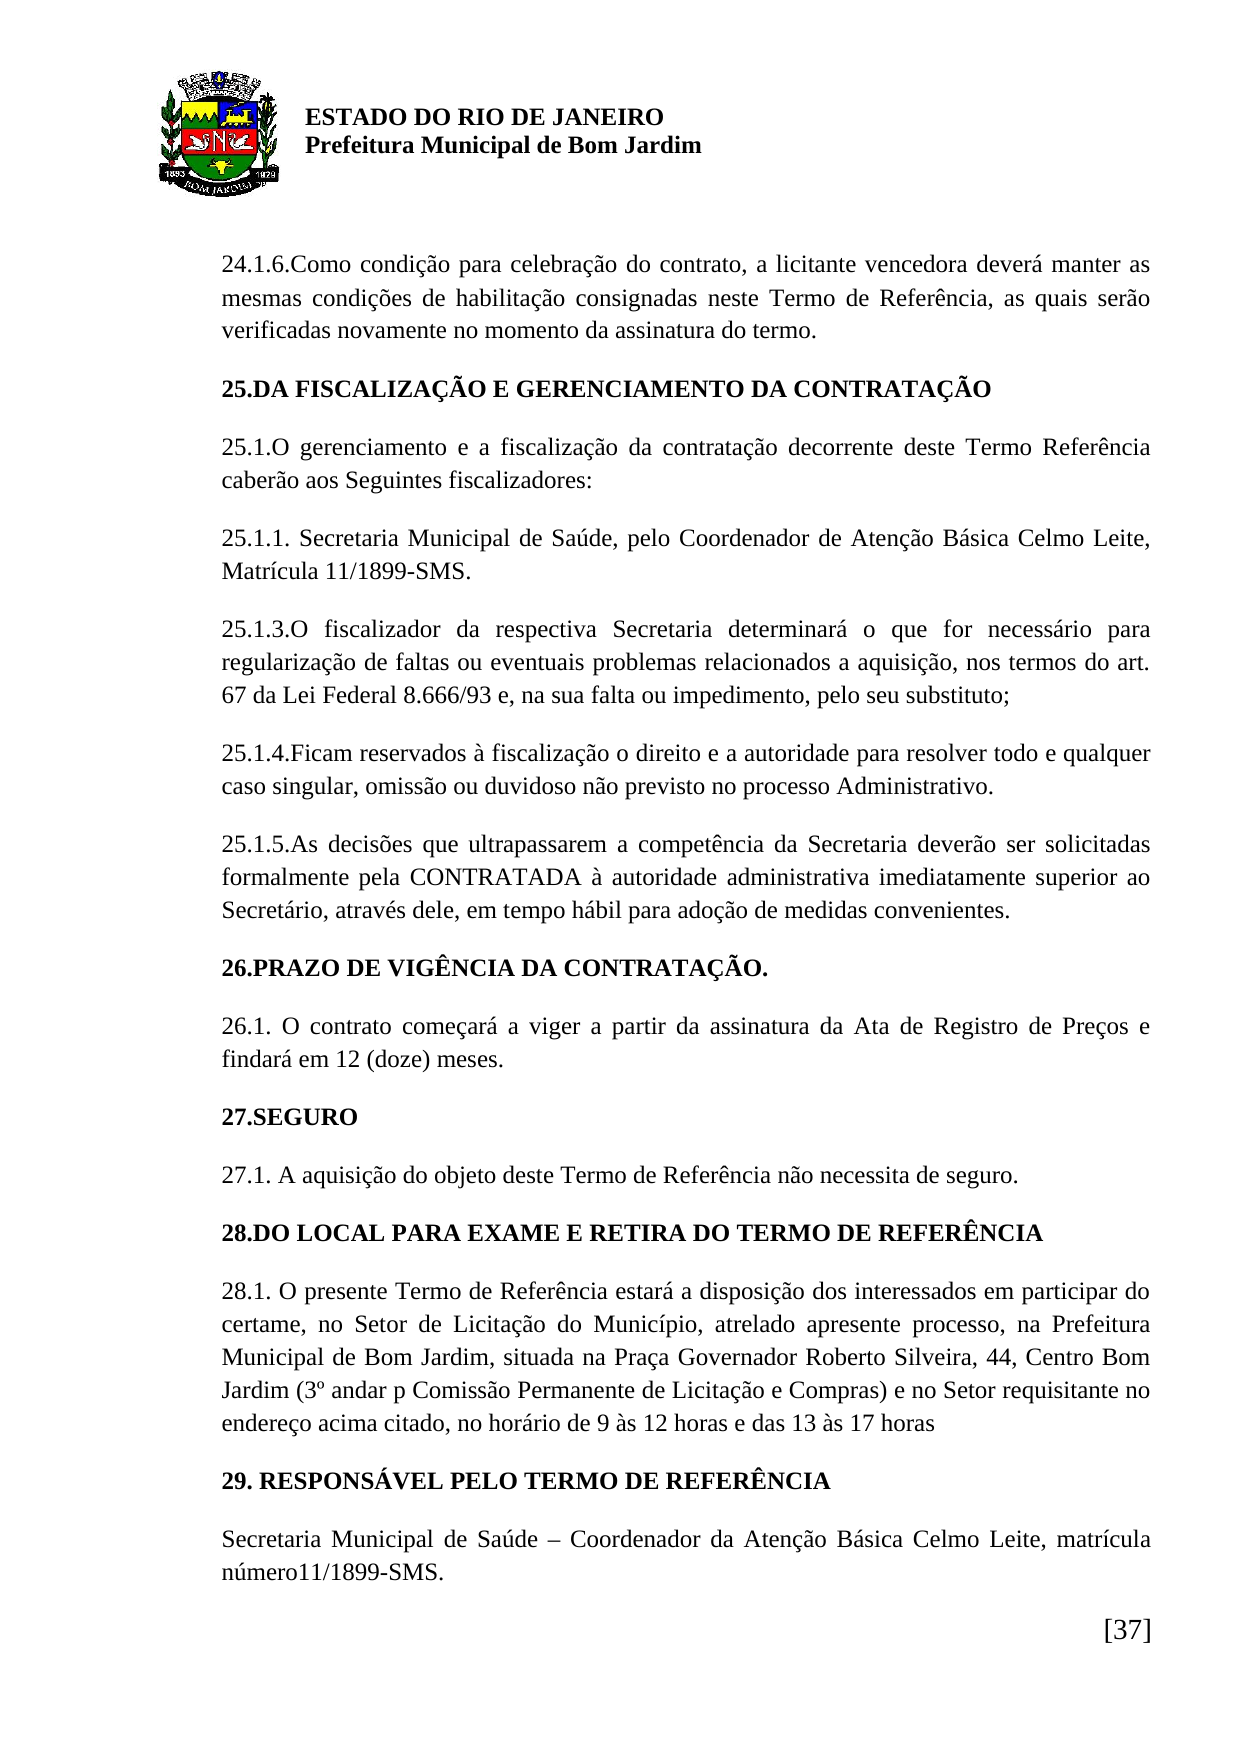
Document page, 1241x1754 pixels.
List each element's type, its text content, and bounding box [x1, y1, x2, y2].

text 25.1.1. Secretaria Municipal de Saúde, pelo Coordenador de Atenção Básica Celmo Leite, Matrícula 11/1899-SMS. [221, 523, 1152, 584]
text 27.SEGURO [221, 1102, 1152, 1131]
picture [155, 68, 281, 199]
text 24.1.6.Como condição para celebração do contrato, a licitante vencedora deverá manter as mesmas condições de habilitação consignadas neste Termo de Referência, as quais serão verificadas novamente no momento da assinatura do termo. [221, 243, 1152, 344]
text 25.DA FISCALIZAÇÃO E GERENCIAMENTO DA CONTRATAÇÃO [221, 374, 1152, 402]
text 25.1.5.As decisões que ultrapassarem a competência da Secretaria deverão ser solicitadas formalmente pela CONTRATADA à autoridade administrativa imediatamente superior ao Secretário, através dele, em tempo hábil para adoção de medidas convenientes. [221, 829, 1152, 924]
text 28.DO LOCAL PARA EXAME E RETIRA DO TERMO DE REFERÊNCIA [221, 1218, 1152, 1247]
text 25.1.3.O fiscalizador da respectiva Secretaria determinará o que for necessário para regularização de faltas ou eventuais problemas relacionados a aquisição, nos termos do art. 67 da Lei Federal 8.666/93 e, na sua falta ou impedimento, pelo seu substituto; [221, 614, 1152, 708]
text Secretaria Municipal de Saúde – Coordenador da Atenção Básica Celmo Leite, matrícula número11/1899-SMS. [221, 1524, 1152, 1586]
text 28.1. O presente Termo de Referência estará a disposição dos interessados em participar do certame, no Setor de Licitação do Município, atrelado apresente processo, na Prefeitura Municipal de Bom Jardim, situada na Praça Governador Roberto Silveira, 44, Centro Bom Jardim (3º andar p Comissão Permanente de Licitação e Compras) e no Setor requisitante no endereço acima citado, no horário de 9 às 12 horas e das 13 às 17 horas [221, 1276, 1152, 1437]
text 25.1.O gerenciamento e a fiscalização da contratação decorrente deste Termo Referência caberão aos Seguintes fiscalizadores: [221, 432, 1152, 493]
text 29. RESPONSÁVEL PELO TERMO DE REFERÊNCIA [221, 1466, 1152, 1495]
text 26.PRAZO DE VIGÊNCIA DA CONTRATAÇÃO. [221, 953, 1152, 982]
text 27.1. A aquisição do objeto deste Termo de Referência não necessita de seguro. [221, 1160, 1152, 1189]
text 25.1.4.Ficam reservados à fiscalização o direito e a autoridade para resolver todo e qualquer caso singular, omissão ou duvidoso não previsto no processo Administrativo. [221, 738, 1152, 799]
text 26.1. O contrato começará a viger a partir da assinatura da Ata de Registro de Preços e findará em 12 (doze) meses. [221, 1011, 1152, 1073]
